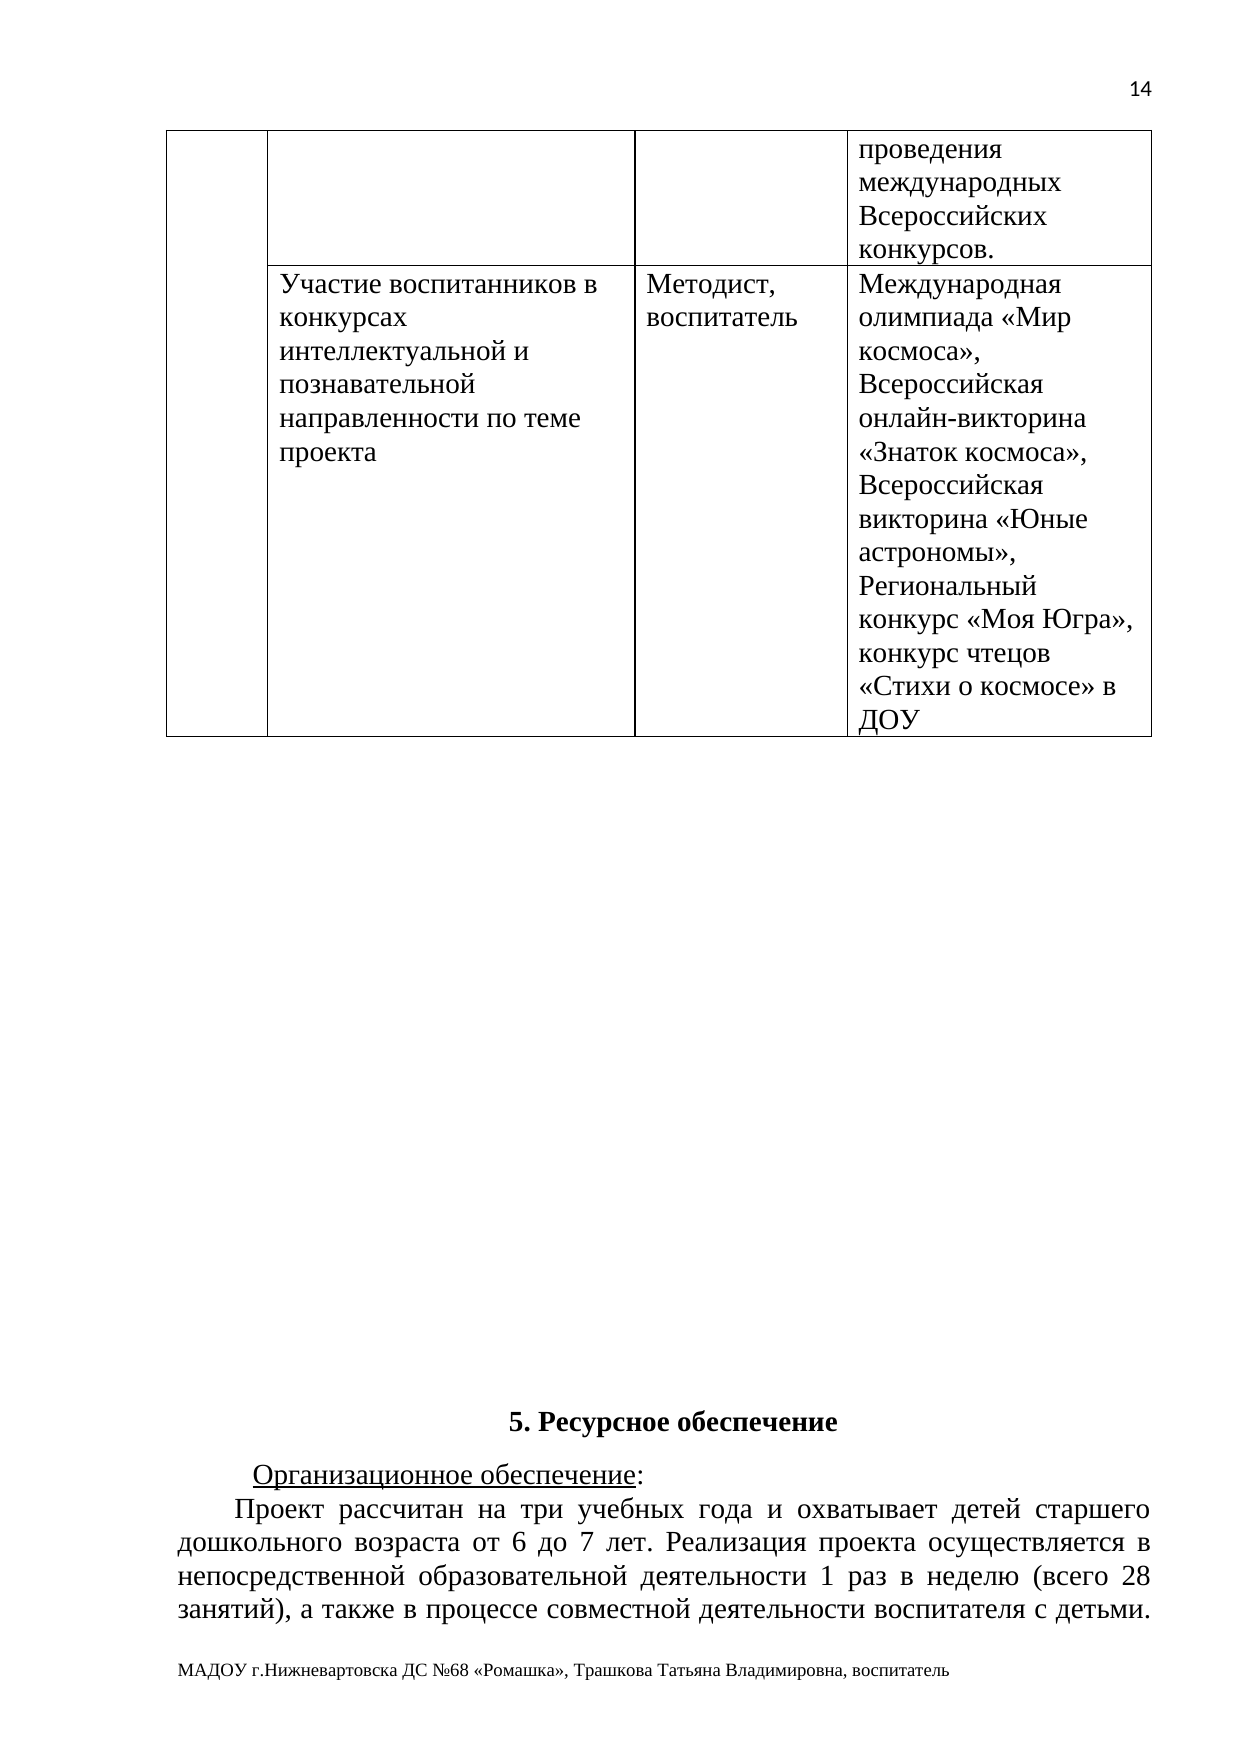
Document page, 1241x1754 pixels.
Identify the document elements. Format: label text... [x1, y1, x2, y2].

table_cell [636, 131, 847, 265]
table_cell Участие воспитанников в конкурсах интеллектуальной и познавательной направленности по теме проекта [268, 266, 634, 736]
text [177, 1491, 1152, 1625]
table_cell Методист, воспитатель [636, 266, 847, 736]
table_cell Международная олимпиада «Мир космоса», Всероссийская онлайн-викторина «Знаток космоса», Всероссийская викторина «Юные астрономы», Региональный конкурс «Моя Югра», конкурс чтецов «Стихи о космосе» в ДОУ [848, 266, 1151, 736]
list 5. Ресурсное обеспечение [195, 1404, 1152, 1438]
text Организационное обеспечение: [177, 1457, 1148, 1491]
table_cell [268, 131, 634, 265]
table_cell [848, 131, 1151, 265]
